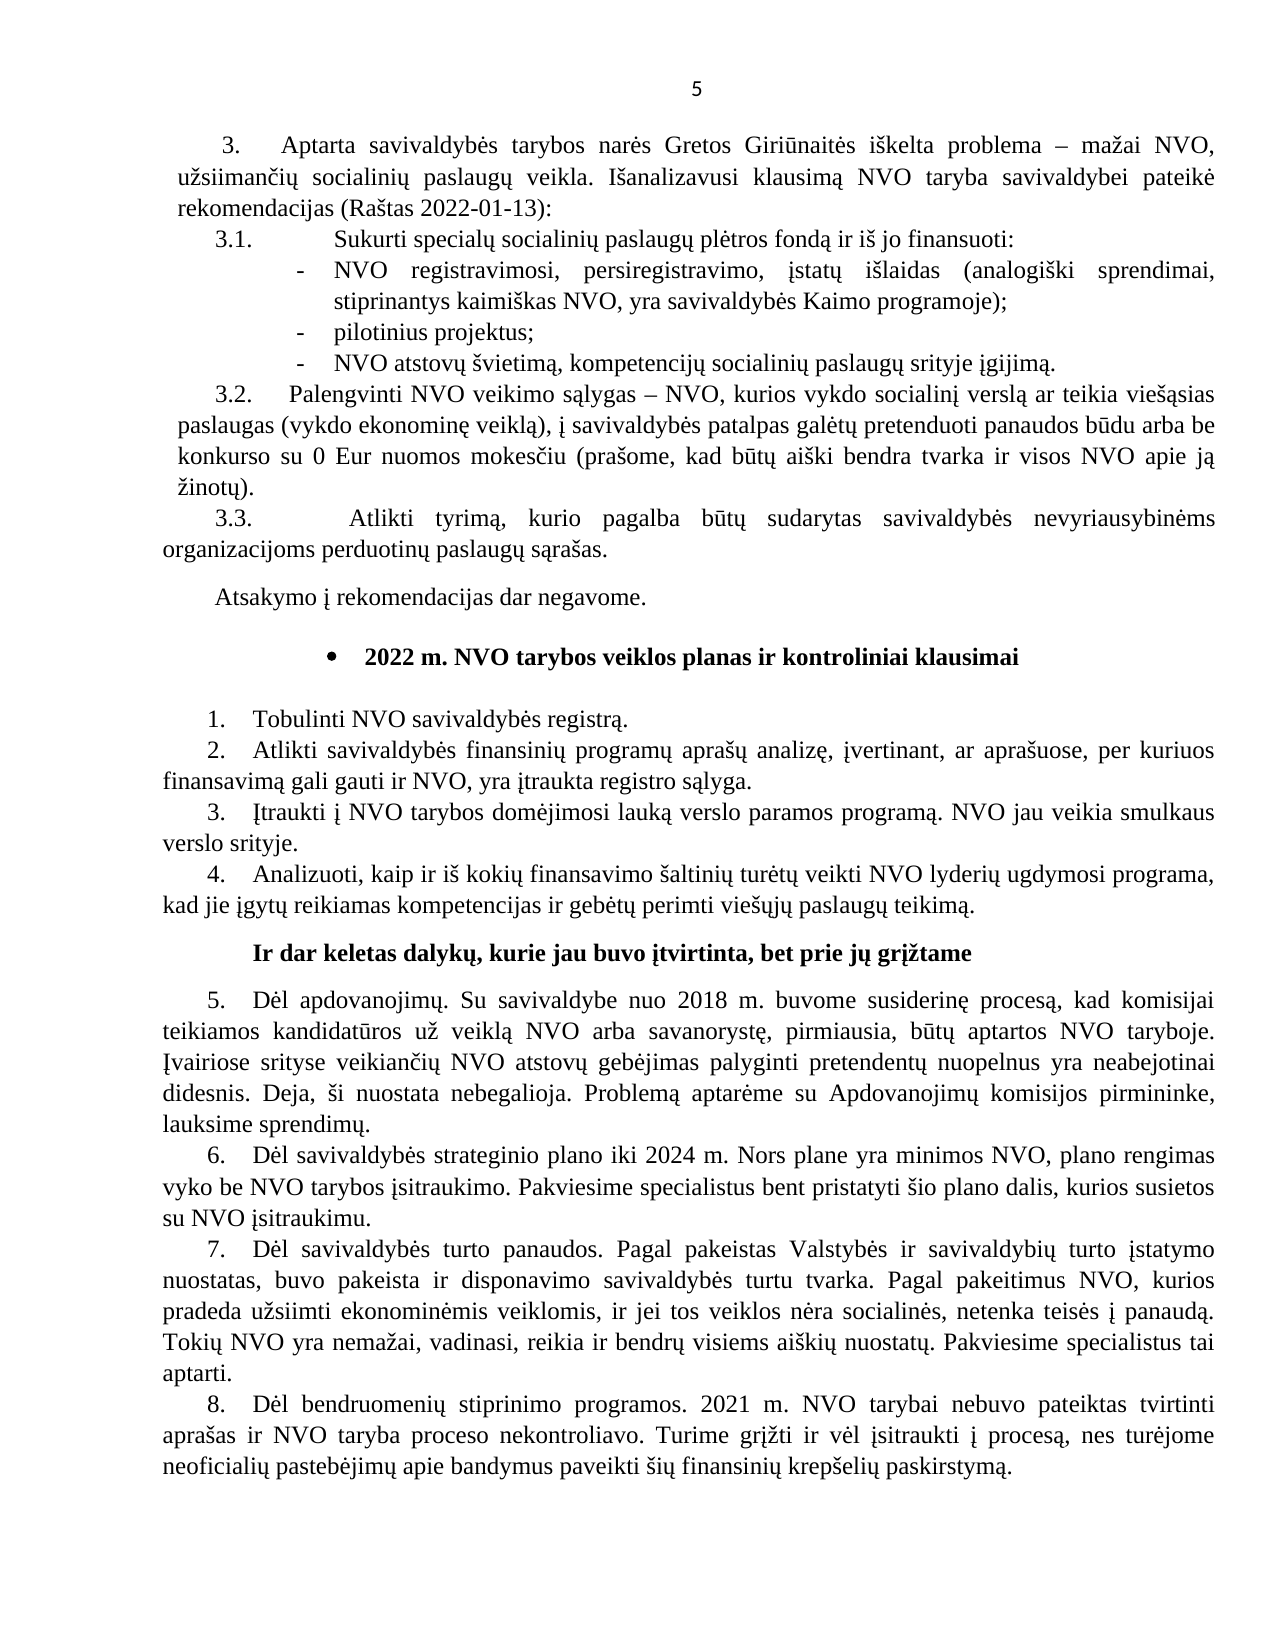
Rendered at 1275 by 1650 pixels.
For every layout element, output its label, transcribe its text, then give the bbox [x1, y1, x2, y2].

list NVO registravimosi, persiregistravimo, įstatų išlaidas (analogiški sprendimai, stiprinantys kaimiškas NVO, yra savivaldybės Kaimo programoje); [296, 255, 1216, 314]
list Sukurti specialų socialinių paslaugų plėtros fondą ir iš jo finansuoti: [215, 224, 1216, 252]
list 2022 m. NVO tarybos veiklos planas ir kontroliniai klausimai [327, 642, 1216, 670]
text Atsakymo į rekomendacijas dar negavome. [214, 582, 1216, 611]
list Dėl bendruomenių stiprinimo programos. 2021 m. NVO tarybai nebuvo pateiktas tvirtinti aprašas ir NVO taryba proceso nekontroliavo. Turime grįžti ir vėl įsitraukti į procesą, nes turėjome neoficialių pastebėjimų apie bandymus paveikti šių finansinių krepšelių paskirstymą. [162, 1389, 1216, 1480]
list Įtraukti į NVO tarybos domėjimosi lauką verslo paramos programą. NVO jau veikia smulkaus verslo srityje. [162, 797, 1216, 857]
list Palengvinti NVO veikimo sąlygas – NVO, kurios vykdo socialinį verslą ar teikia viešąsias paslaugas (vykdo ekonominę veiklą), į savivaldybės patalpas galėtų pretenduoti panaudos būdu arba be konkurso su 0 Eur nuomos mokesčiu (prašome, kad būtų aiški bendra tvarka ir visos NVO apie ją žinotų). [177, 379, 1216, 501]
list Atlikti tyrimą, kurio pagalba būtų sudarytas savivaldybės nevyriausybinėms organizacijoms perduotinų paslaugų sąrašas. [162, 503, 1216, 563]
list NVO atstovų švietimą, kompetencijų socialinių paslaugų srityje įgijimą. [296, 348, 1216, 377]
list pilotinius projektus; [296, 317, 1216, 346]
list Analizuoti, kaip ir iš kokių finansavimo šaltinių turėtų veikti NVO lyderių ugdymosi programa, kad jie įgytų reikiamas kompetencijas ir gebėtų perimti viešųjų paslaugų teikimą. [162, 859, 1216, 919]
list Aptarta savivaldybės tarybos narės Gretos Giriūnaitės iškelta problema – mažai NVO, užsiimančių socialinių paslaugų veikla. Išanalizavusi klausimą NVO taryba savivaldybei pateikė rekomendacijas (Raštas 2022-01-13): [177, 131, 1216, 221]
list Dėl savivaldybės turto panaudos. Pagal pakeistas Valstybės ir savivaldybių turto įstatymo nuostatas, buvo pakeista ir disponavimo savivaldybės turtu tvarka. Pagal pakeitimus NVO, kurios pradeda užsiimti ekonominėmis veiklomis, ir jei tos veiklos nėra socialinės, netenka teisės į panaudą. Tokių NVO yra nemažai, vadinasi, reikia ir bendrų visiems aiškių nuostatų. Pakviesime specialistus tai aptarti. [162, 1234, 1216, 1387]
text Ir dar keletas dalykų, kurie jau buvo įtvirtinta, bet prie jų grįžtame [177, 938, 1216, 966]
list Dėl apdovanojimų. Su savivaldybe nuo 2018 m. buvome susiderinę procesą, kad komisijai teikiamos kandidatūros už veiklą NVO arba savanorystę, pirmiausia, būtų aptartos NVO taryboje. Įvairiose srityse veikiančių NVO atstovų gebėjimas palyginti pretendentų nuopelnus yra neabejotinai didesnis. Deja, ši nuostata nebegalioja. Problemą aptarėme su Apdovanojimų komisijos pirmininke, lauksime sprendimų. [162, 985, 1216, 1138]
list Atlikti savivaldybės finansinių programų aprašų analizę, įvertinant, ar aprašuose, per kuriuos finansavimą gali gauti ir NVO, yra įtraukta registro sąlyga. [162, 735, 1216, 794]
list Dėl savivaldybės strateginio plano iki 2024 m. Nors plane yra minimos NVO, plano rengimas vyko be NVO tarybos įsitraukimo. Pakviesime specialistus bent pristatyti šio plano dalis, kurios susietos su NVO įsitraukimu. [162, 1141, 1216, 1231]
list Tobulinti NVO savivaldybės registrą. [162, 704, 1216, 732]
